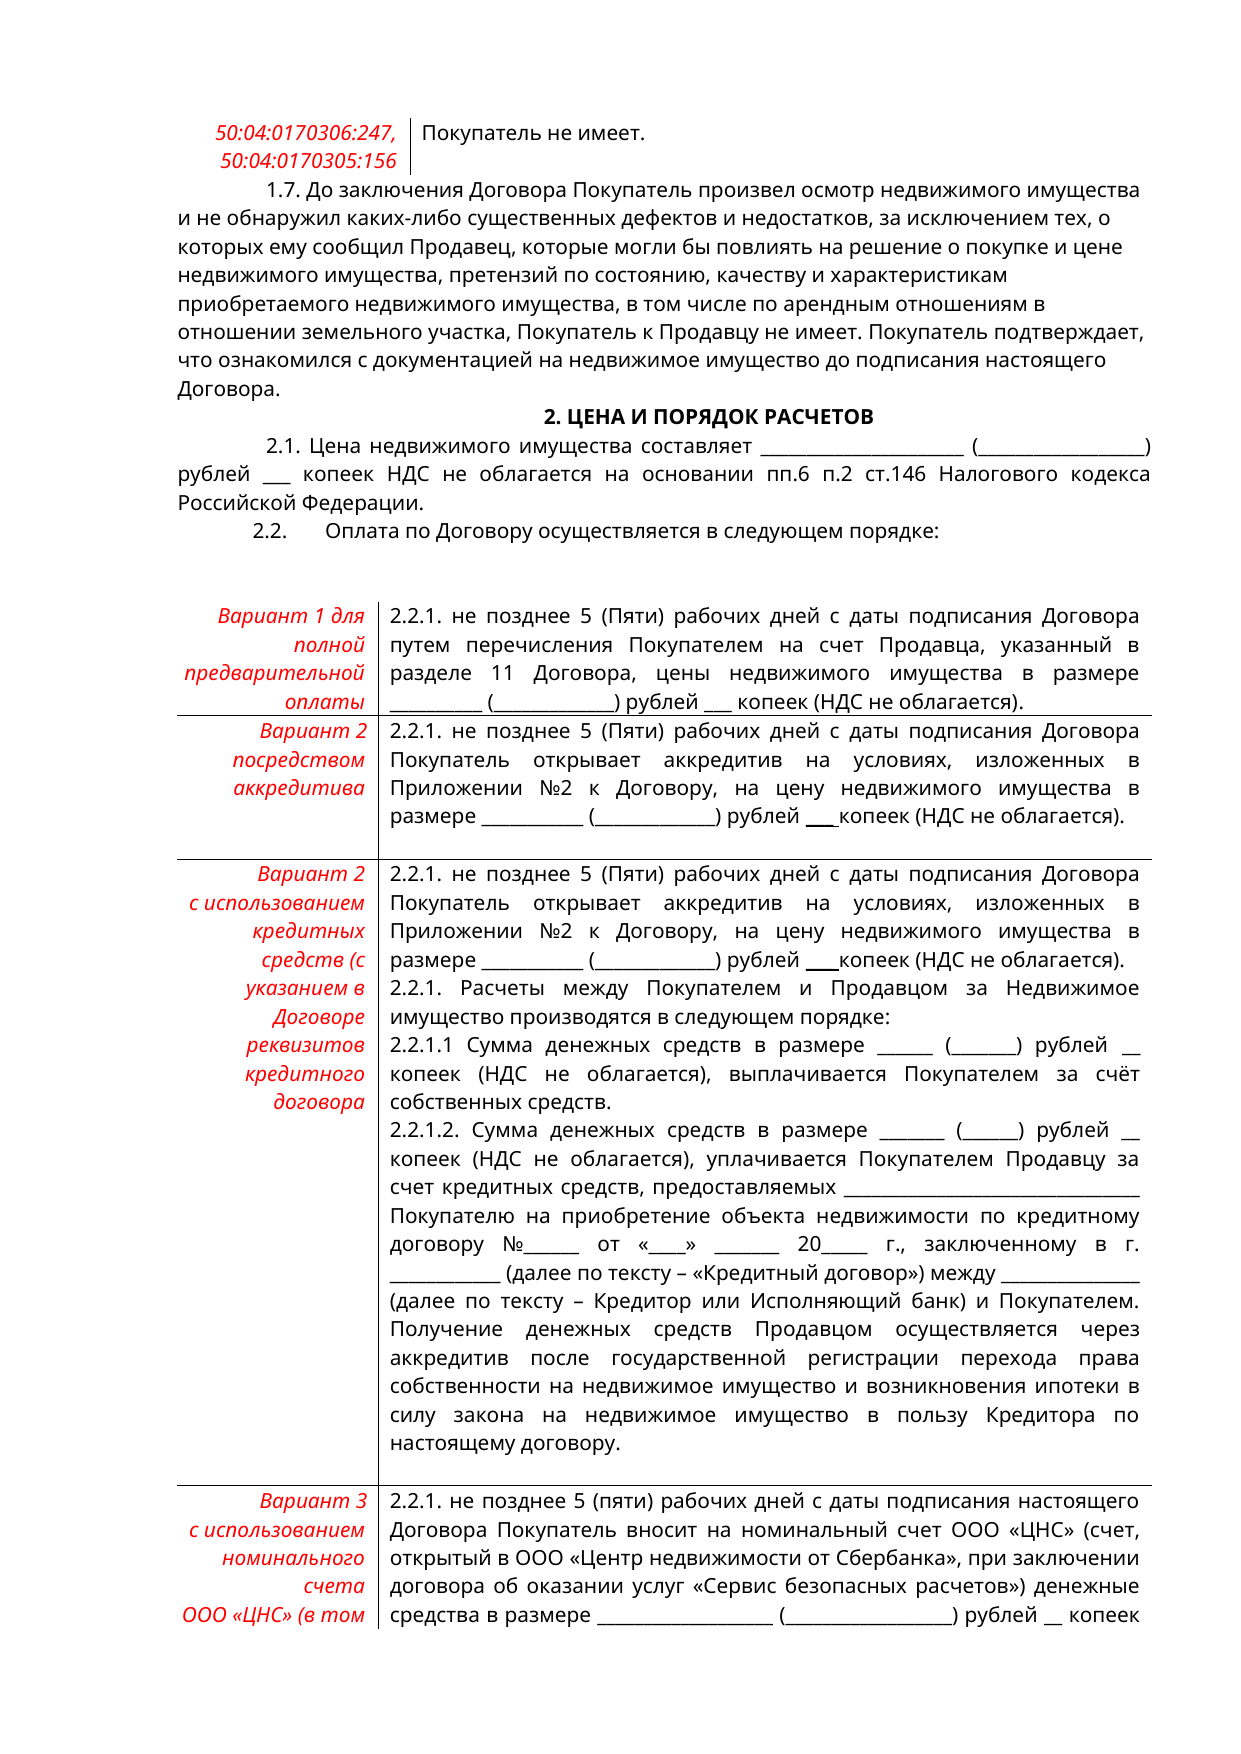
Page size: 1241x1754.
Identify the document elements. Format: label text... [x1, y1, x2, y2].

table_cell 2.2.1. не позднее 5 (Пяти) рабочих дней с даты подписания Договора Покупатель открывает аккредитив на условиях, изложенных в Приложении №2 к Договору, на цену недвижимого имущества в размере ___________ (_____________) рублей ___ копеек (НДС не облагается). [379, 716, 1152, 858]
text 2. ЦЕНА И ПОРЯДОК РАСЧЕТОВ [177, 402, 1152, 431]
table_cell Вариант 2 посредством аккредитива [177, 716, 378, 858]
table_cell 2.2.1. не позднее 5 (Пяти) рабочих дней с даты подписания Договора Покупатель открывает аккредитив на условиях, изложенных в Приложении №2 к Договору, на цену недвижимого имущества в размере ___________ (_____________) рублей ___ копеек (НДС не облагается). 2.2.1. Расчеты между Покупателем и Продавцом за Недвижимое имущество производятся в следующем порядке: 2.2.1.1 Сумма денежных средств в размере ______ (_______) рублей __ копеек (НДС не облагается), выплачивается Покупателем за счёт собственных средств. 2.2.1.2. Сумма денежных средств в размере _______ (______) рублей __ копеек (НДС не облагается), уплачивается Покупателем Продавцу за счет кредитных средств, предоставляемых ________________________________ Покупателю на приобретение объекта недвижимости по кредитному договору №______ от «____» _______ 20_____ г., заключенному в г. ____________ (далее по тексту – «Кредитный договор») между _______________ (далее по тексту – Кредитор или Исполняющий банк) и Покупателем. Получение денежных средств Продавцом осуществляется через аккредитив после государственной регистрации перехода права собственности на недвижимое имущество и возникновения ипотеки в силу закона на недвижимое имущество в пользу Кредитора по настоящему договору. [379, 860, 1152, 1485]
table_header Вариант 1 для полной предварительной оплаты [177, 602, 378, 715]
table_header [177, 118, 410, 175]
text 1.7. До заключения Договора Покупатель произвел осмотр недвижимого имущества и не обнаружил каких-либо существенных дефектов и недостатков, за исключением тех, о которых ему сообщил Продавец, которые могли бы повлиять на решение о покупке и цене недвижимого имущества, претензий по состоянию, качеству и характеристикам приобретаемого недвижимого имущества, в том числе по арендным отношениям в отношении земельного участка, Покупатель к Продавцу не имеет. Покупатель подтверждает, что ознакомился с документацией на недвижимое имущество до подписания настоящего Договора. [177, 175, 1152, 402]
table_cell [379, 1486, 1152, 1628]
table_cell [177, 1486, 378, 1628]
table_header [411, 118, 1152, 175]
table_header 2.2.1. не позднее 5 (Пяти) рабочих дней с даты подписания Договора путем перечисления Покупателем на счет Продавца, указанный в разделе 11 Договора, цены недвижимого имущества в размере __________ (_____________) рублей ___ копеек (НДС не облагается). [379, 602, 1152, 715]
text 2.1. Цена недвижимого имущества составляет ______________________ (__________________) рублей ___ копеек НДС не облагается на основании пп.6 п.2 ст.146 Налогового кодекса Российской Федерации. [177, 431, 1152, 516]
list Оплата по Договору осуществляется в следующем порядке: [177, 516, 1152, 545]
table_cell Вариант 2 с использованием кредитных средств (с указанием в Договоре реквизитов кредитного договора [177, 860, 378, 1485]
